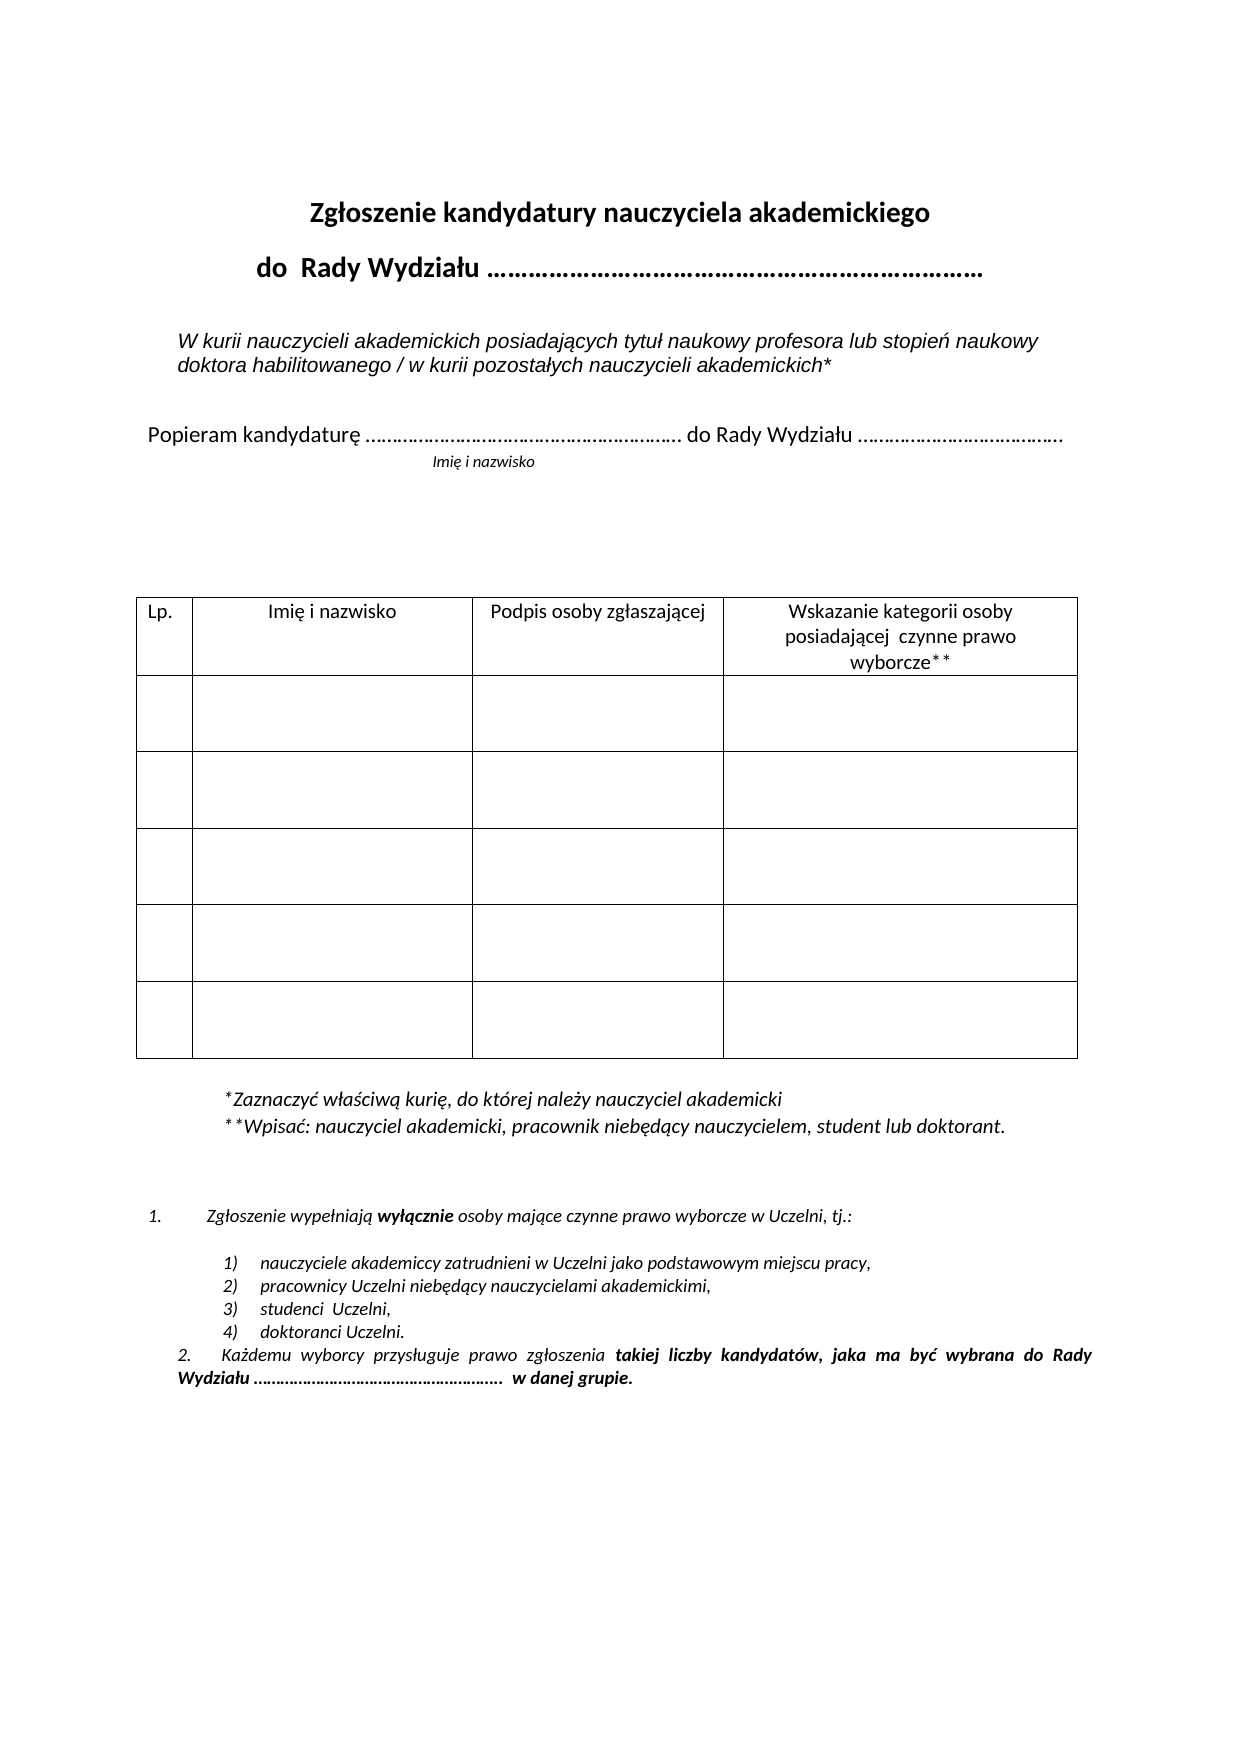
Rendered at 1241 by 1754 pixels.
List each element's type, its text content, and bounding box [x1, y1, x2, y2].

table_header Lp. [137, 598, 192, 674]
text do Rady Wydziału ……………………………………………………………… [148, 249, 1093, 285]
table_cell [724, 829, 1077, 904]
table_cell [724, 752, 1077, 828]
list studenci Uczelni, [223, 1297, 1093, 1320]
table_header Imię i nazwisko [193, 598, 472, 674]
table_cell [137, 905, 192, 981]
table_cell [724, 905, 1077, 981]
table_cell [193, 752, 472, 828]
text W kurii nauczycieli akademickich posiadających tytuł naukowy profesora lub stopień naukowy doktora habilitowanego / w kurii pozostałych nauczycieli akademickich* [177, 329, 1093, 377]
table_cell [724, 676, 1077, 751]
table_cell [473, 905, 723, 981]
table_cell [193, 982, 472, 1057]
text Popieram kandydaturę …………………………………………………… do Rady Wydziału ………………………………… [148, 421, 1093, 449]
table_header Wskazanie kategorii osoby posiadającej czynne prawo wyborcze** [724, 598, 1077, 674]
table_cell [473, 752, 723, 828]
list doktoranci Uczelni. [223, 1320, 1093, 1343]
list pracownicy Uczelni niebędący nauczycielami akademickimi, [223, 1274, 1093, 1297]
table_cell [473, 982, 723, 1057]
table_cell [473, 676, 723, 751]
table_cell [193, 829, 472, 904]
list *Zaznaczyć właściwą kurię, do której należy nauczyciel akademicki [223, 1086, 1093, 1111]
text 2. Każdemu wyborcy przysługuje prawo zgłoszenia takiej liczby kandydatów, jaka ma być wybrana do Rady Wydziału ……………………………………………….. w danej grupie. [177, 1343, 1093, 1389]
table_cell [724, 982, 1077, 1057]
text Zgłoszenie kandydatury nauczyciela akademickiego [148, 194, 1093, 230]
table_cell [137, 752, 192, 828]
text Imię i nazwisko [148, 451, 1093, 471]
table_cell [193, 905, 472, 981]
list **Wpisać: nauczyciel akademicki, pracownik niebędący nauczycielem, student lub doktorant. [223, 1113, 1093, 1139]
table_header Podpis osoby zgłaszającej [473, 598, 723, 674]
table_cell [137, 982, 192, 1057]
table_cell [137, 829, 192, 904]
table_cell [193, 676, 472, 751]
table_cell [473, 829, 723, 904]
table_cell [137, 676, 192, 751]
list Zgłoszenie wypełniają wyłącznie osoby mające czynne prawo wyborcze w Uczelni, tj.: [148, 1204, 1093, 1227]
list nauczyciele akademiccy zatrudnieni w Uczelni jako podstawowym miejscu pracy, [223, 1251, 1093, 1274]
